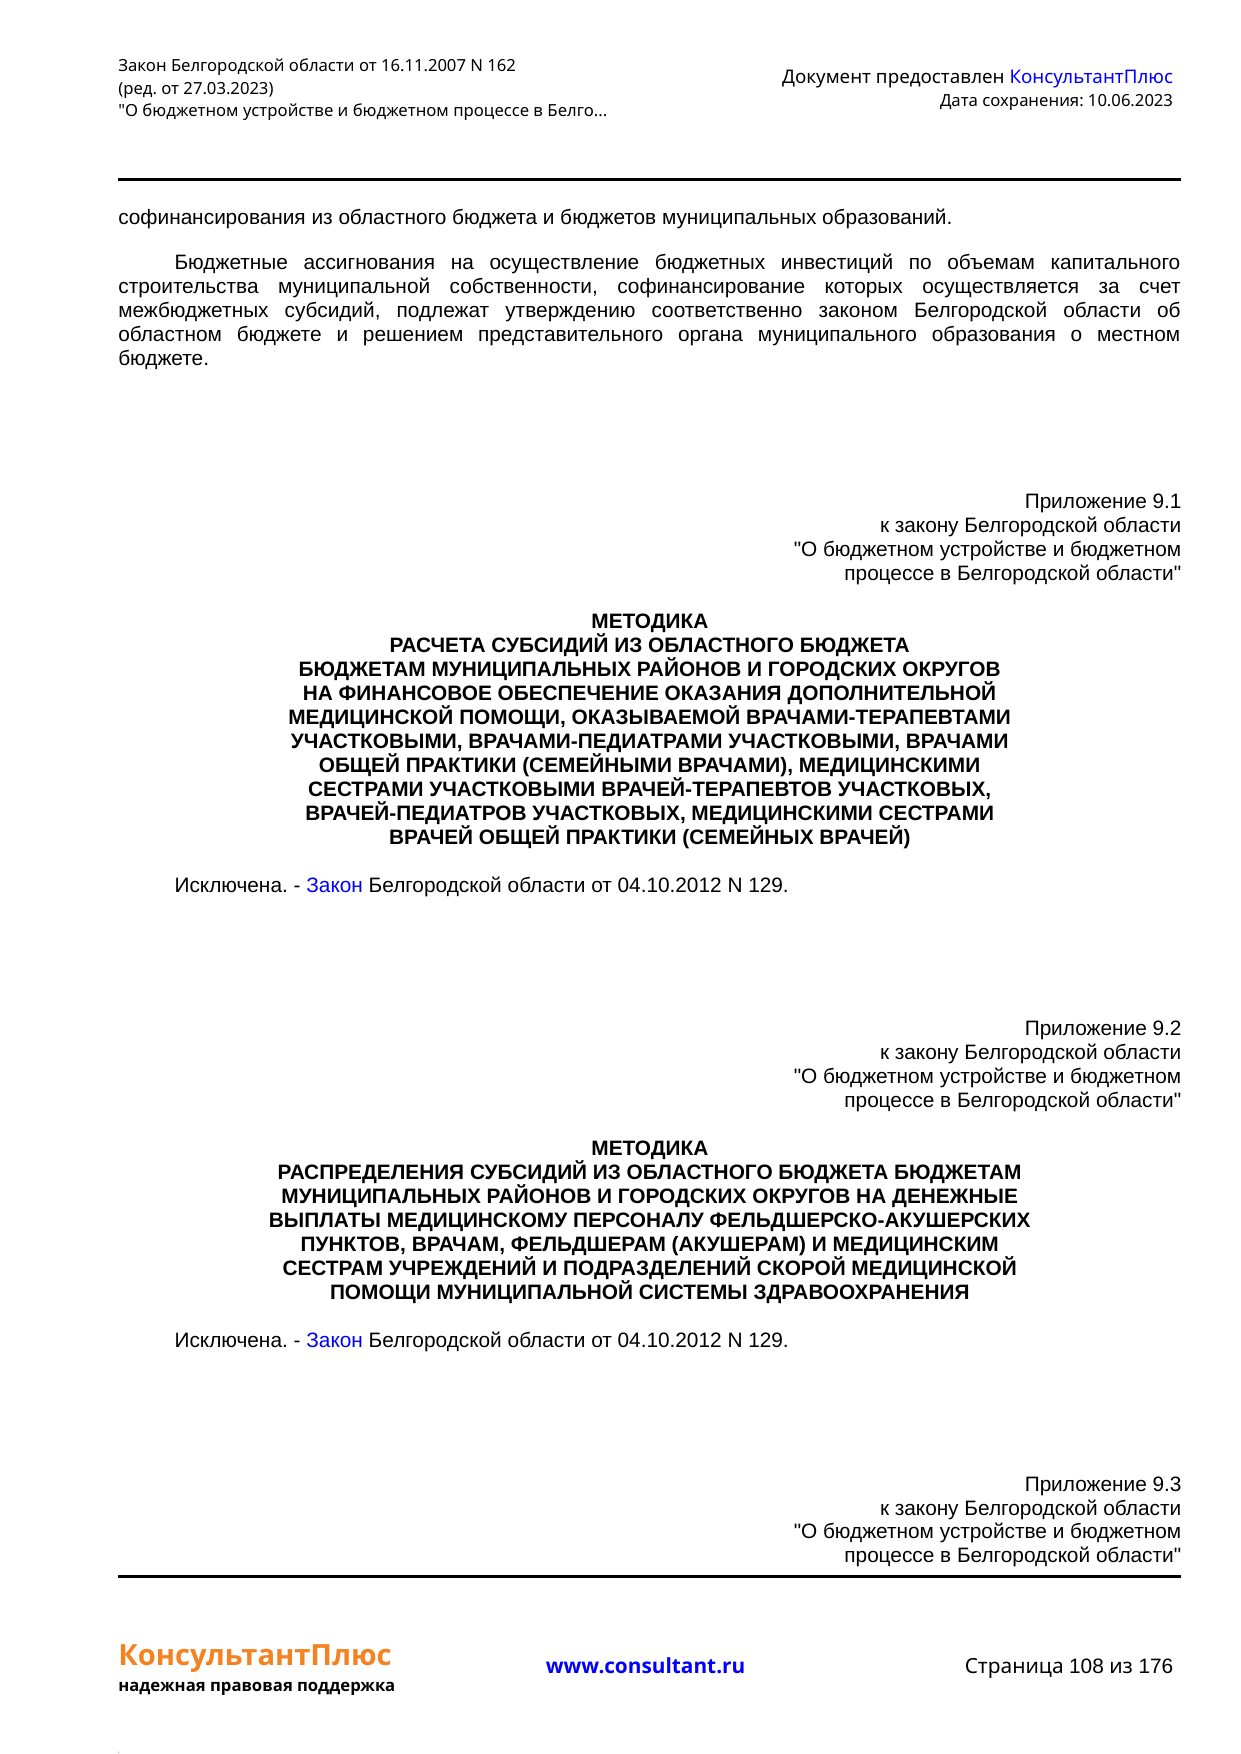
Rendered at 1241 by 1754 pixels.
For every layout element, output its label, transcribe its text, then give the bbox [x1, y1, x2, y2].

title ПОМОЩИ МУНИЦИПАЛЬНОЙ СИСТЕМЫ ЗДРАВООХРАНЕНИЯ [118, 1280, 1181, 1304]
title СЕСТРАМ УЧРЕЖДЕНИЙ И ПОДРАЗДЕЛЕНИЙ СКОРОЙ МЕДИЦИНСКОЙ [118, 1256, 1181, 1280]
text "О бюджетном устройстве и бюджетном [118, 1064, 1181, 1088]
title УЧАСТКОВЫМИ, ВРАЧАМИ-ПЕДИАТРАМИ УЧАСТКОВЫМИ, ВРАЧАМИ [118, 729, 1181, 753]
text Приложение 9.1 [118, 489, 1181, 513]
title НА ФИНАНСОВОЕ ОБЕСПЕЧЕНИЕ ОКАЗАНИЯ ДОПОЛНИТЕЛЬНОЙ [118, 681, 1181, 705]
title РАСПРЕДЕЛЕНИЯ СУБСИДИЙ ИЗ ОБЛАСТНОГО БЮДЖЕТА БЮДЖЕТАМ [118, 1160, 1181, 1184]
title МЕДИЦИНСКОЙ ПОМОЩИ, ОКАЗЫВАЕМОЙ ВРАЧАМИ-ТЕРАПЕВТАМИ [118, 705, 1181, 729]
text к закону Белгородской области [118, 1495, 1181, 1519]
title ПУНКТОВ, ВРАЧАМ, ФЕЛЬДШЕРАМ (АКУШЕРАМ) И МЕДИЦИНСКИМ [118, 1232, 1181, 1256]
title РАСЧЕТА СУБСИДИЙ ИЗ ОБЛАСТНОГО БЮДЖЕТА [118, 633, 1181, 657]
text Бюджетные ассигнования на осуществление бюджетных инвестиций по объемам капитального строительства муниципальной собственности, софинансирование которых осуществляется за счет межбюджетных субсидий, подлежат утверждению соответственно законом Белгородской области об областном бюджете и решением представительного органа муниципального образования о местном бюджете. [118, 249, 1181, 369]
title БЮДЖЕТАМ МУНИЦИПАЛЬНЫХ РАЙОНОВ И ГОРОДСКИХ ОКРУГОВ [118, 657, 1181, 681]
text "О бюджетном устройстве и бюджетном [118, 1519, 1181, 1543]
text Приложение 9.2 [118, 1016, 1181, 1040]
text к закону Белгородской области [118, 1040, 1181, 1064]
text к закону Белгородской области [118, 513, 1181, 537]
text процессе в Белгородской области" [118, 1088, 1181, 1112]
text Исключена. - Закон Белгородской области от 04.10.2012 N 129. [118, 872, 1181, 896]
title ВЫПЛАТЫ МЕДИЦИНСКОМУ ПЕРСОНАЛУ ФЕЛЬДШЕРСКО-АКУШЕРСКИХ [118, 1208, 1181, 1232]
title МЕТОДИКА [118, 1136, 1181, 1160]
title ВРАЧЕЙ-ПЕДИАТРОВ УЧАСТКОВЫХ, МЕДИЦИНСКИМИ СЕСТРАМИ [118, 801, 1181, 824]
title МЕТОДИКА [118, 609, 1181, 633]
text процессе в Белгородской области" [118, 1543, 1181, 1567]
title ВРАЧЕЙ ОБЩЕЙ ПРАКТИКИ (СЕМЕЙНЫХ ВРАЧЕЙ) [118, 824, 1181, 848]
title СЕСТРАМИ УЧАСТКОВЫМИ ВРАЧЕЙ-ТЕРАПЕВТОВ УЧАСТКОВЫХ, [118, 777, 1181, 801]
title МУНИЦИПАЛЬНЫХ РАЙОНОВ И ГОРОДСКИХ ОКРУГОВ НА ДЕНЕЖНЫЕ [118, 1184, 1181, 1208]
text процессе в Белгородской области" [118, 561, 1181, 585]
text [118, 205, 1181, 229]
text Приложение 9.3 [118, 1471, 1181, 1495]
text Исключена. - Закон Белгородской области от 04.10.2012 N 129. [118, 1328, 1181, 1352]
text "О бюджетном устройстве и бюджетном [118, 537, 1181, 561]
title ОБЩЕЙ ПРАКТИКИ (СЕМЕЙНЫМИ ВРАЧАМИ), МЕДИЦИНСКИМИ [118, 753, 1181, 777]
